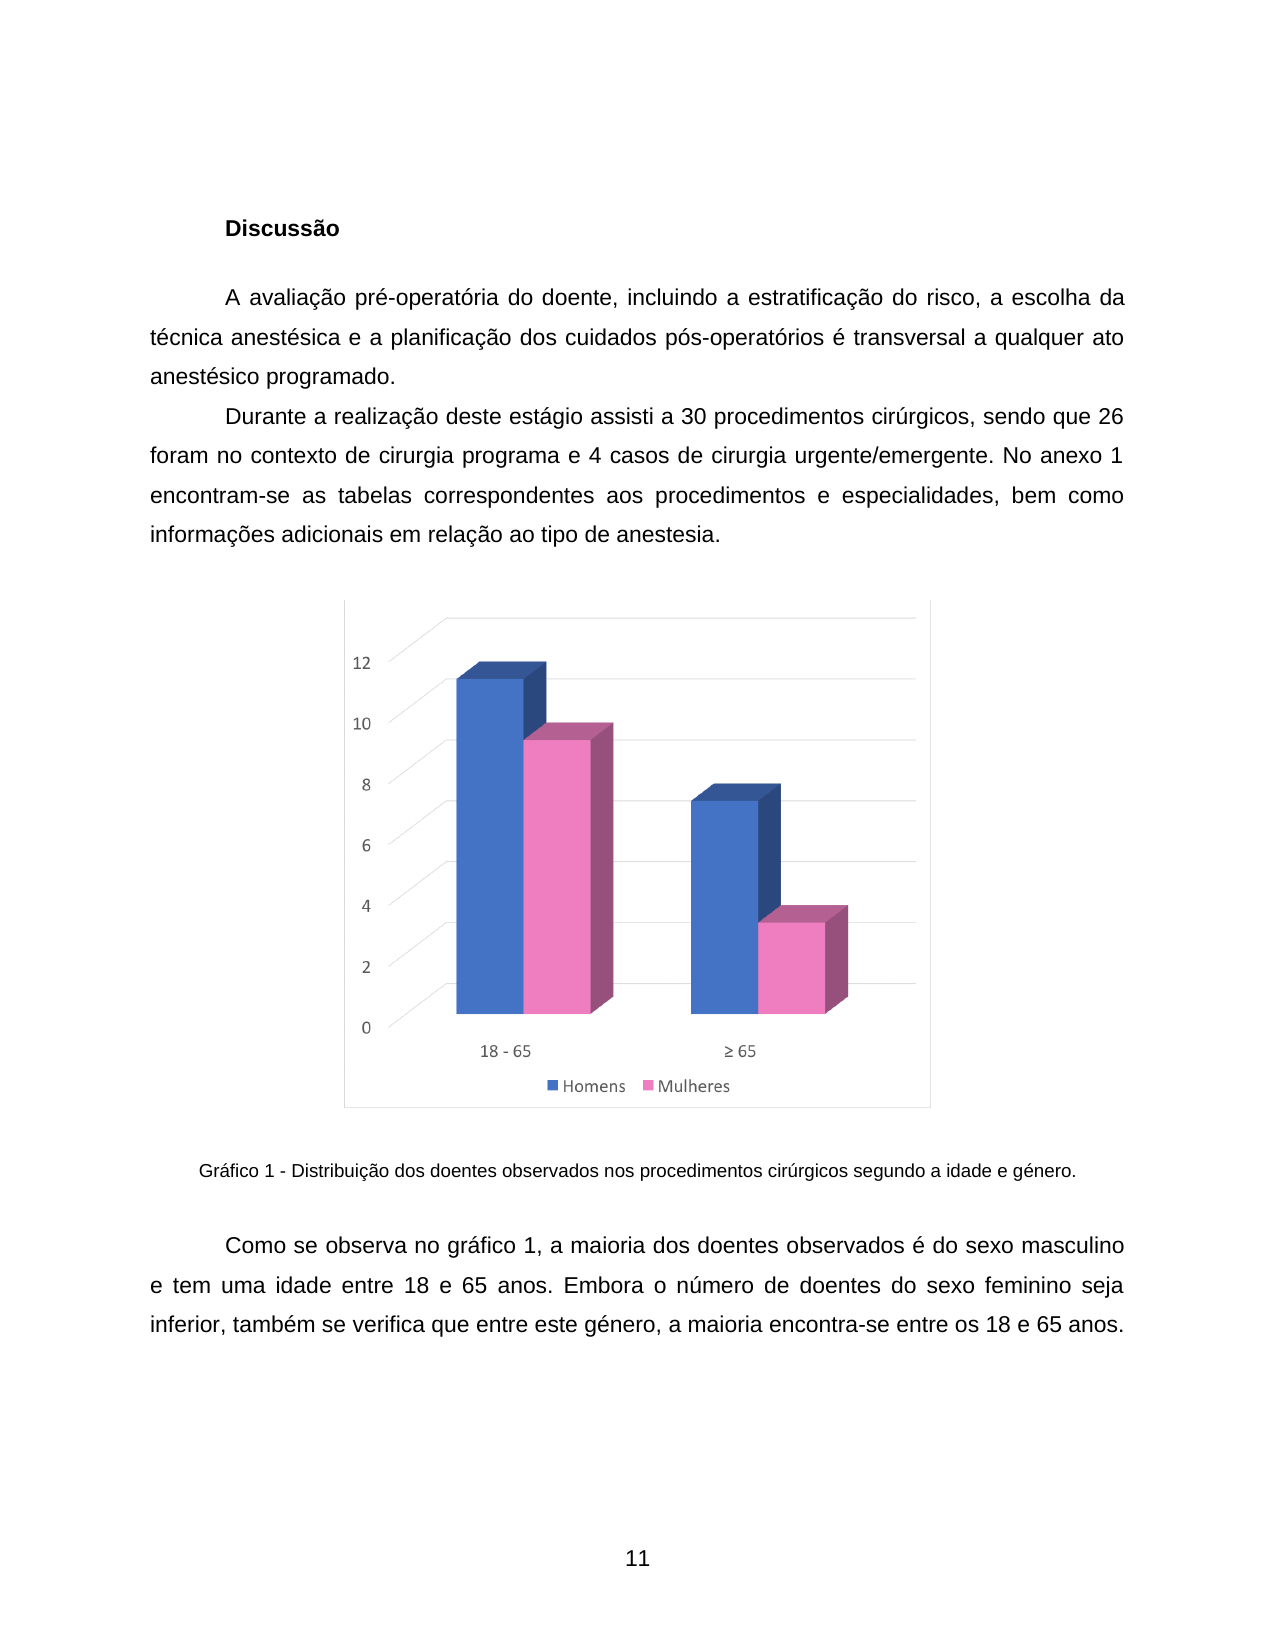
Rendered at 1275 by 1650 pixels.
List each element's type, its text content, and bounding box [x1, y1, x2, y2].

picture [344, 600, 931, 1108]
subtitle Discussão [150, 214, 1125, 241]
text Gráfico 1 - Distribuição dos doentes observados nos procedimentos cirúrgicos segundo a idade e género. [150, 1160, 1125, 1182]
text A avaliação pré-operatória do doente, incluindo a estratificação do risco, a escolha da técnica anestésica e a planificação dos cuidados pós-operatórios é transversal a qualquer ato anestésico programado. [150, 284, 1125, 389]
text Como se observa no gráfico 1, a maioria dos doentes observados é do sexo masculino e tem uma idade entre 18 e 65 anos. Embora o número de doentes do sexo feminino seja inferior, também se verifica que entre este género, a maioria encontra-se entre os 18 e 65 anos. [150, 1232, 1125, 1337]
text Durante a realização deste estágio assisti a 30 procedimentos cirúrgicos, sendo que 26 foram no contexto de cirurgia programa e 4 casos de cirurgia urgente/emergente. No anexo 1 encontram-se as tabelas correspondentes aos procedimentos e especialidades, bem como informações adicionais em relação ao tipo de anestesia. [150, 403, 1125, 547]
